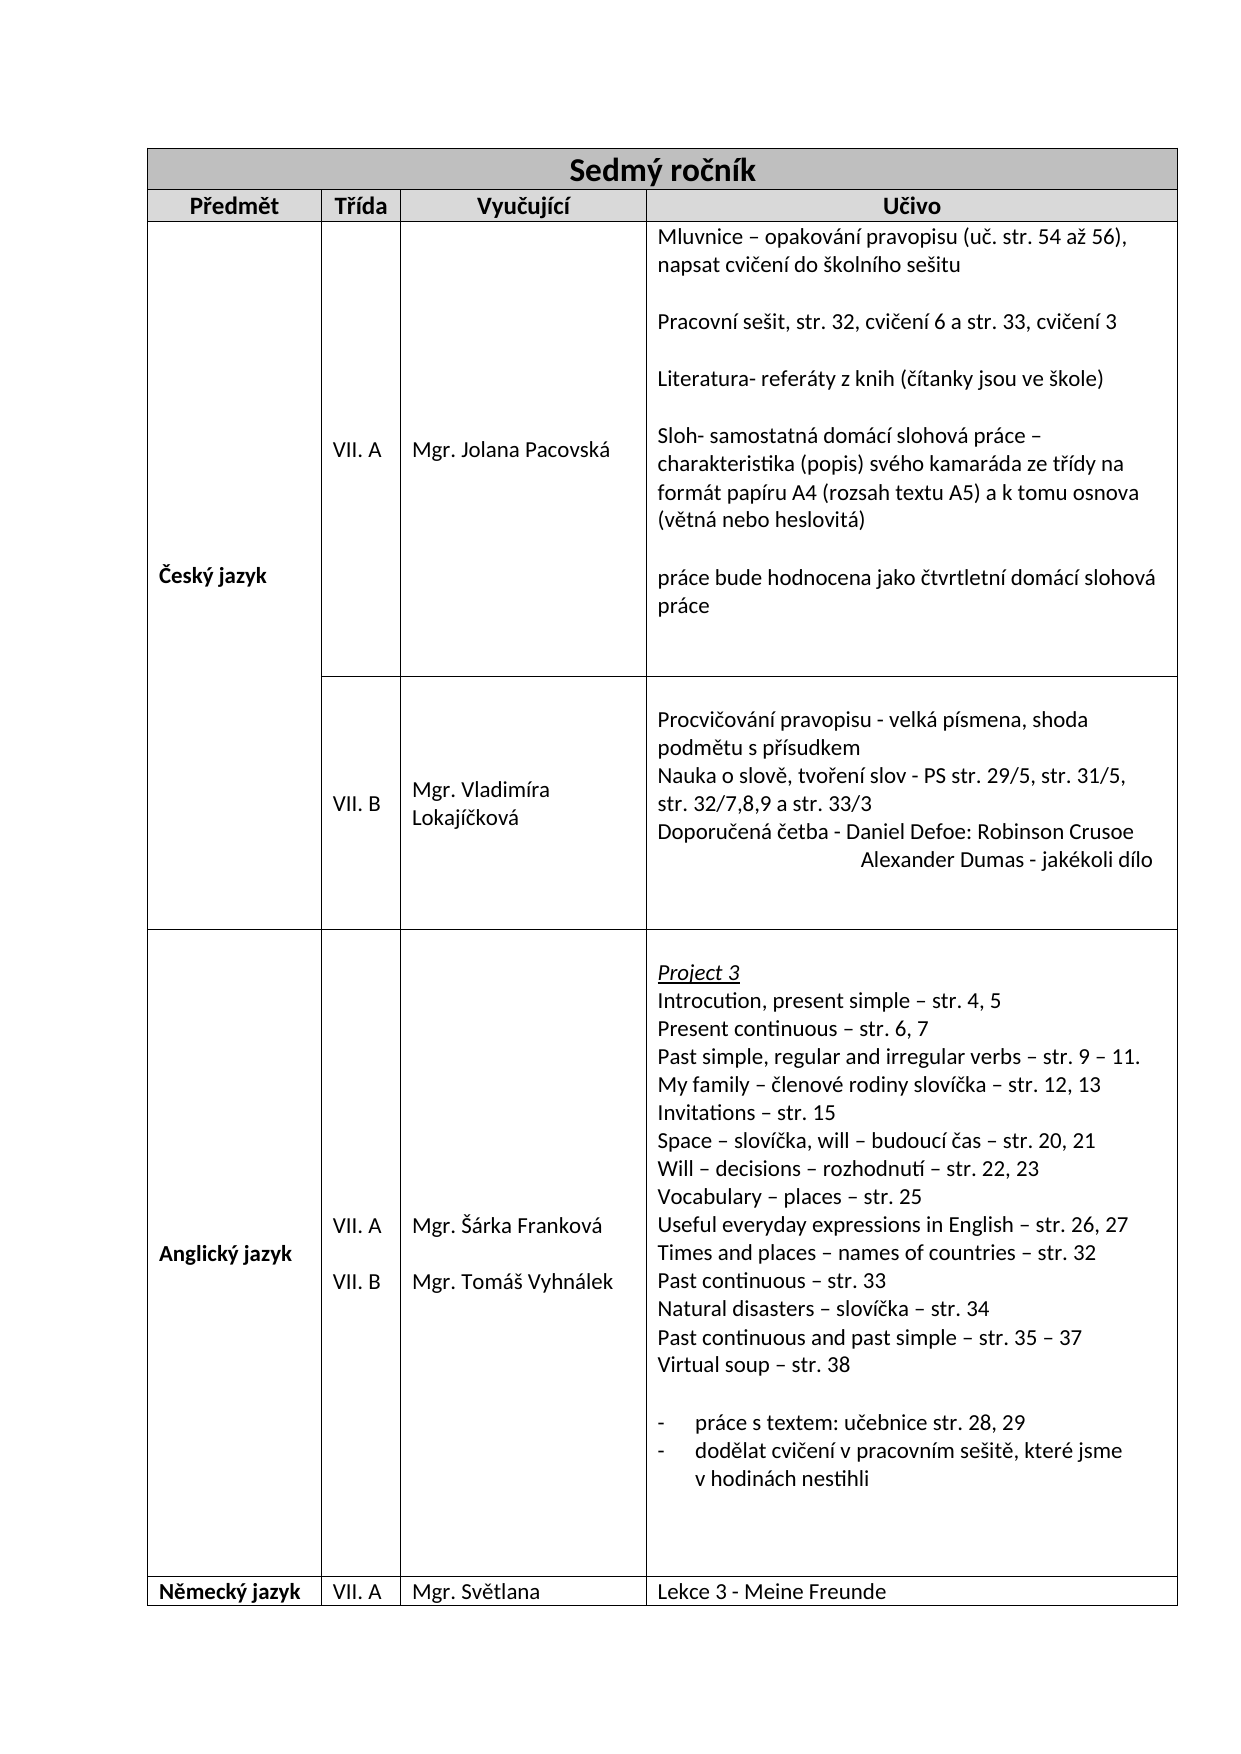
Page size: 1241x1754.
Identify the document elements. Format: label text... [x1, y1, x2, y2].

table_cell Třída [322, 190, 400, 221]
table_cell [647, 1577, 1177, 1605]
table_cell Mgr. Vladimíra Lokajíčková [401, 677, 646, 929]
table_cell VII. A [322, 222, 400, 676]
table_cell Český jazyk [148, 222, 321, 929]
table_cell VII. A VII. B [322, 930, 400, 1576]
table_cell Mgr. Jolana Pacovská [401, 222, 646, 676]
table_cell Předmět [148, 190, 321, 221]
table_cell VII. A VII. B [322, 1577, 400, 1605]
table_cell Mluvnice – opakování pravopisu (uč. str. 54 až 56), napsat cvičení do školního sešitu Pracovní sešit, str. 32, cvičení 6 a str. 33, cvičení 3 Literatura- referáty z knih (čítanky jsou ve škole) Sloh- samostatná domácí slohová práce – charakteristika (popis) svého kamaráda ze třídy na formát papíru A4 (rozsah textu A5) a k tomu osnova (větná nebo heslovitá) práce bude hodnocena jako čtvrtletní domácí slohová práce [647, 222, 1177, 676]
table_header Sedmý ročník [148, 149, 1177, 189]
table_cell Anglický jazyk [148, 930, 321, 1576]
table_cell Project 3 Introcution, present simple – str. 4, 5 Present continuous – str. 6, 7 Past simple, regular and irregular verbs – str. 9 – 11. My family – členové rodiny slovíčka – str. 12, 13 Invitations – str. 15 Space – slovíčka, will – budoucí čas – str. 20, 21 Will – decisions – rozhodnutí – str. 22, 23 Vocabulary – places – str. 25 Useful everyday expressions in English – str. 26, 27 Times and places – names of countries – str. 32 Past continuous – str. 33 Natural disasters – slovíčka – str. 34 Past continuous and past simple – str. 35 – 37 Virtual soup – str. 38 práce s textem: učebnice str. 28, 29 dodělat cvičení v pracovním sešitě, které jsme v hodinách nestihli [647, 930, 1177, 1576]
table_cell Mgr. Šárka Franková Mgr. Tomáš Vyhnálek [401, 930, 646, 1576]
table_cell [401, 1577, 646, 1605]
table_cell Učivo [647, 190, 1177, 221]
table_cell Procvičování pravopisu - velká písmena, shoda podmětu s přísudkem Nauka o slově, tvoření slov - PS str. 29/5, str. 31/5, str. 32/7,8,9 a str. 33/3 Doporučená četba - Daniel Defoe: Robinson Crusoe Alexander Dumas - jakékoli dílo [647, 677, 1177, 929]
table_cell VII. B [322, 677, 400, 929]
table_cell Německý jazyk [148, 1577, 321, 1605]
table_cell Vyučující [401, 190, 646, 221]
